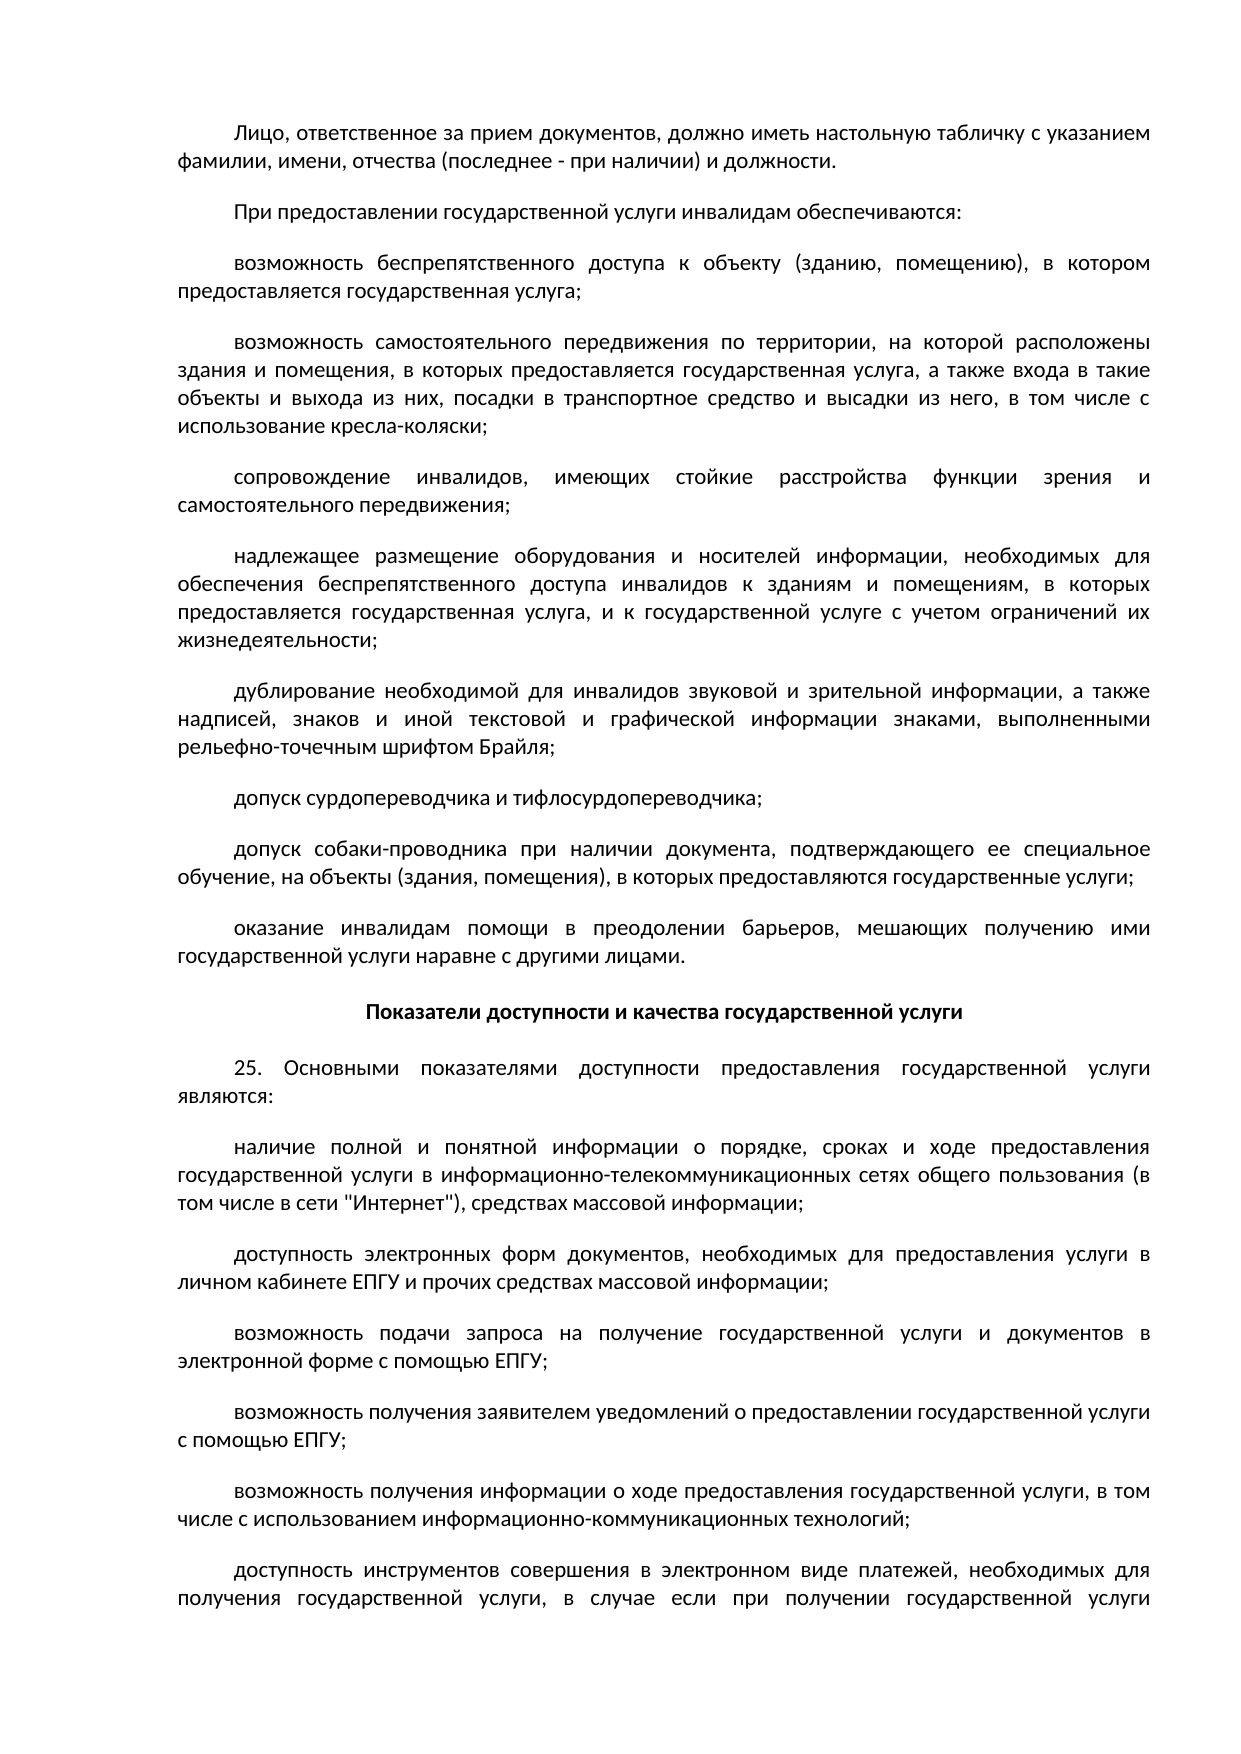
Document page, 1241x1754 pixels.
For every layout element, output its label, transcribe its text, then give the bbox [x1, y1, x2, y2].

text допуск сурдопереводчика и тифлосурдопереводчика; [177, 783, 1152, 811]
text дублирование необходимой для инвалидов звуковой и зрительной информации, а также надписей, знаков и иной текстовой и графической информации знаками, выполненными рельефно-точечным шрифтом Брайля; [177, 676, 1152, 760]
title Показатели доступности и качества государственной услуги [177, 997, 1152, 1025]
text возможность получения информации о ходе предоставления государственной услуги, в том числе с использованием информационно-коммуникационных технологий; [177, 1476, 1152, 1532]
text возможность получения заявителем уведомлений о предоставлении государственной услуги с помощью ЕПГУ; [177, 1397, 1152, 1453]
text надлежащее размещение оборудования и носителей информации, необходимых для обеспечения беспрепятственного доступа инвалидов к зданиям и помещениям, в которых предоставляется государственная услуга, и к государственной услуге с учетом ограничений их жизнедеятельности; [177, 541, 1152, 653]
text возможность беспрепятственного доступа к объекту (зданию, помещению), в котором предоставляется государственная услуга; [177, 248, 1152, 304]
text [177, 1555, 1152, 1611]
text Лицо, ответственное за прием документов, должно иметь настольную табличку с указанием фамилии, имени, отчества (последнее - при наличии) и должности. [177, 118, 1152, 174]
text При предоставлении государственной услуги инвалидам обеспечиваются: [177, 197, 1152, 225]
text 25. Основными показателями доступности предоставления государственной услуги являются: [177, 1053, 1152, 1109]
text доступность электронных форм документов, необходимых для предоставления услуги в личном кабинете ЕПГУ и прочих средствах массовой информации; [177, 1239, 1152, 1295]
text сопровождение инвалидов, имеющих стойкие расстройства функции зрения и самостоятельного передвижения; [177, 462, 1152, 518]
text возможность самостоятельного передвижения по территории, на которой расположены здания и помещения, в которых предоставляется государственная услуга, а также входа в такие объекты и выхода из них, посадки в транспортное средство и высадки из него, в том числе с использование кресла-коляски; [177, 327, 1152, 439]
text допуск собаки-проводника при наличии документа, подтверждающего ее специальное обучение, на объекты (здания, помещения), в которых предоставляются государственные услуги; [177, 834, 1152, 890]
text возможность подачи запроса на получение государственной услуги и документов в электронной форме с помощью ЕПГУ; [177, 1318, 1152, 1374]
text наличие полной и понятной информации о порядке, сроках и ходе предоставления государственной услуги в информационно-телекоммуникационных сетях общего пользования (в том числе в сети "Интернет"), средствах массовой информации; [177, 1132, 1152, 1216]
text оказание инвалидам помощи в преодолении барьеров, мешающих получению ими государственной услуги наравне с другими лицами. [177, 913, 1152, 969]
